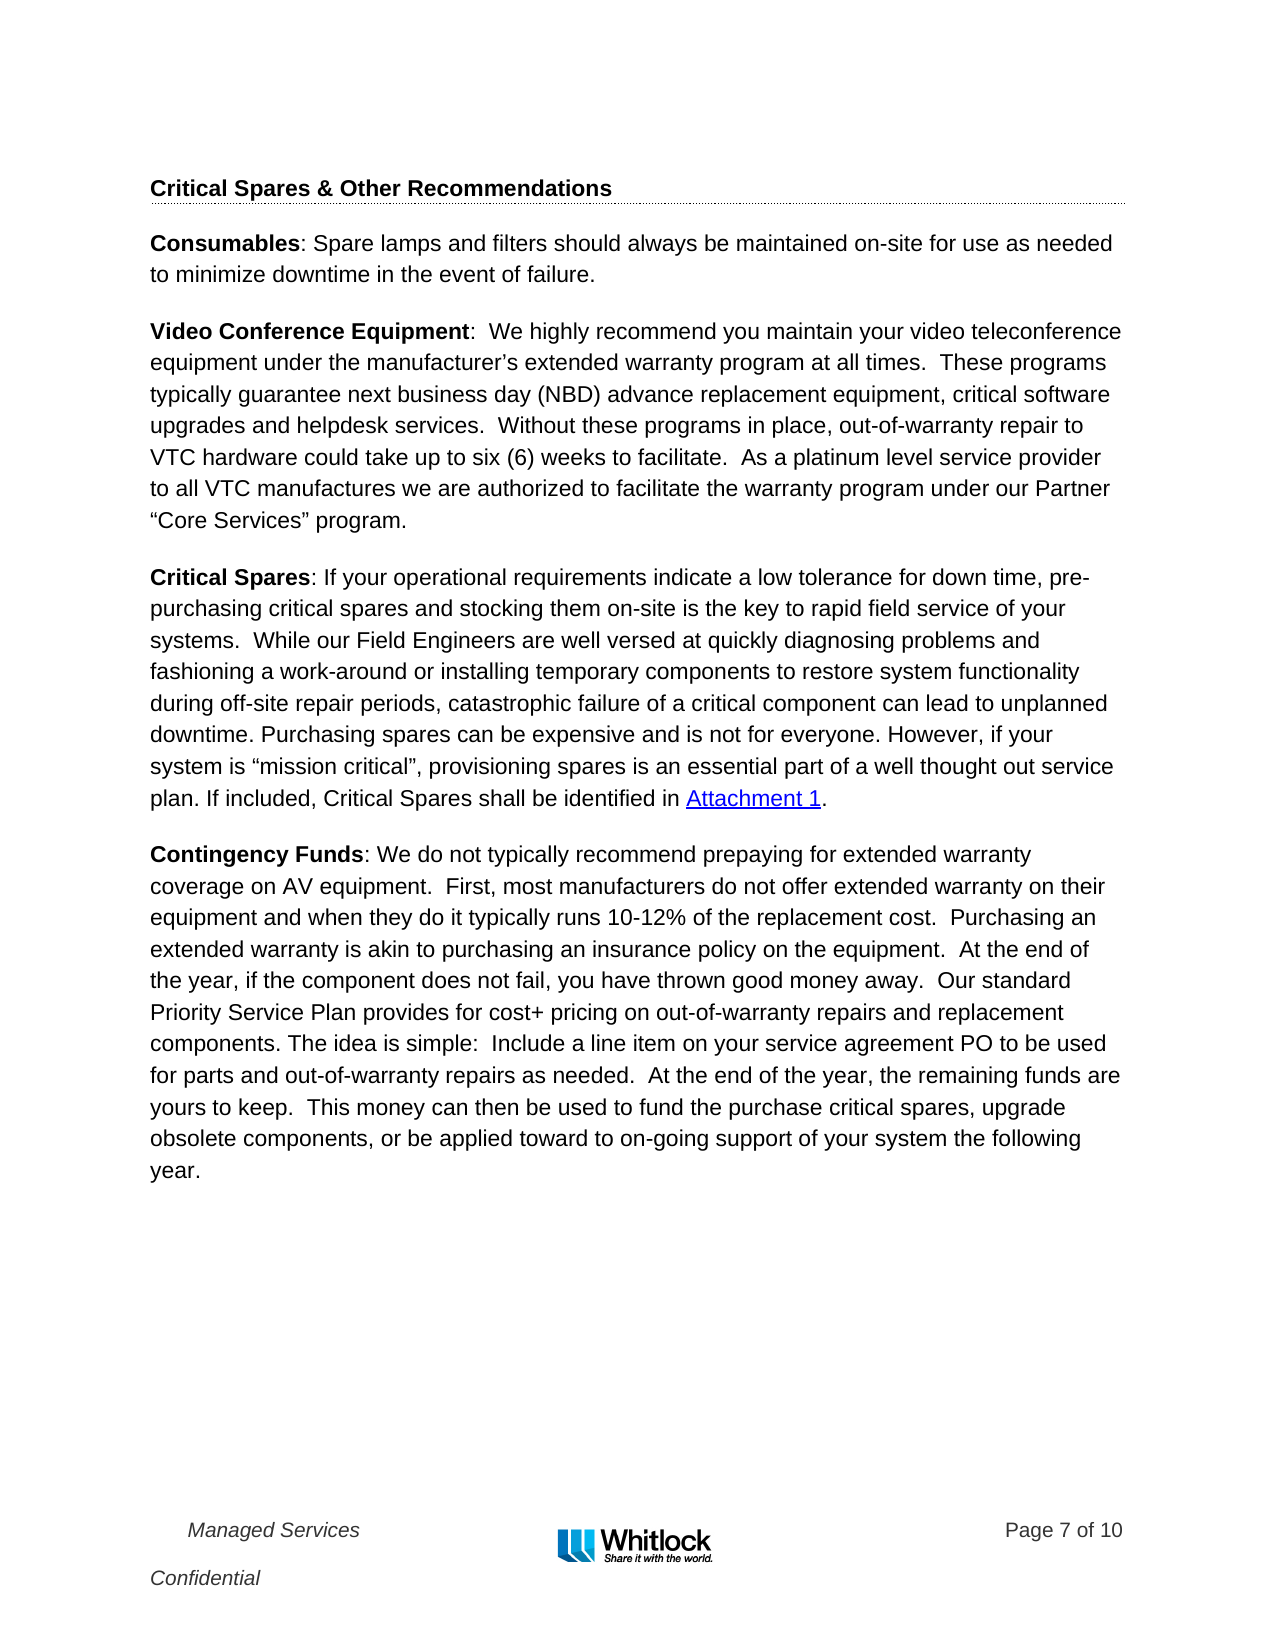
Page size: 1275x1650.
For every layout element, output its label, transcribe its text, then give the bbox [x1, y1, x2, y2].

picture [552, 1521, 717, 1573]
subtitle Critical Spares & Other Recommendations [150, 175, 1125, 204]
text Contingency Funds: We do not typically recommend prepaying for extended warranty coverage on AV equipment. First, most manufacturers do not offer extended warranty on their equipment and when they do it typically runs 10-12% of the replacement cost. Purchasing an extended warranty is akin to purchasing an insurance policy on the equipment. At the end of the year, if the component does not fail, you have thrown good money away. Our standard Priority Service Plan provides for cost+ pricing on out-of-warranty repairs and replacement components. The idea is simple: Include a line item on your service agreement PO to be used for parts and out-of-warranty repairs as needed. At the end of the year, the remaining funds are yours to keep. This money can then be used to fund the purchase critical spares, upgrade obsolete components, or be applied toward to on-going support of your system the following year. [150, 841, 1125, 1183]
text Video Conference Equipment: We highly recommend you maintain your video teleconference equipment under the manufacturer’s extended warranty program at all times. These programs typically guarantee next business day (NBD) advance replacement equipment, critical software upgrades and helpdesk services. Without these programs in place, out-of-warranty repair to VTC hardware could take up to six (6) weeks to facilitate. As a platinum level service provider to all VTC manufactures we are authorized to facilitate the warranty program under our Partner “Core Services” program. [150, 318, 1125, 533]
text Critical Spares: If your operational requirements indicate a low tolerance for down time, pre-purchasing critical spares and stocking them on-site is the key to rapid field service of your systems. While our Field Engineers are well versed at quickly diagnosing problems and fashioning a work-around or installing temporary components to restore system functionality during off-site repair periods, catastrophic failure of a critical component can lead to unplanned downtime. Purchasing spares can be expensive and is not for everyone. However, if your system is “mission critical”, provisioning spares is an essential part of a well thought out service plan. If included, Critical Spares shall be identified in Attachment 1. [150, 563, 1125, 811]
text Consumables: Spare lamps and filters should always be maintained on-site for use as needed to minimize downtime in the event of failure. [150, 229, 1125, 287]
